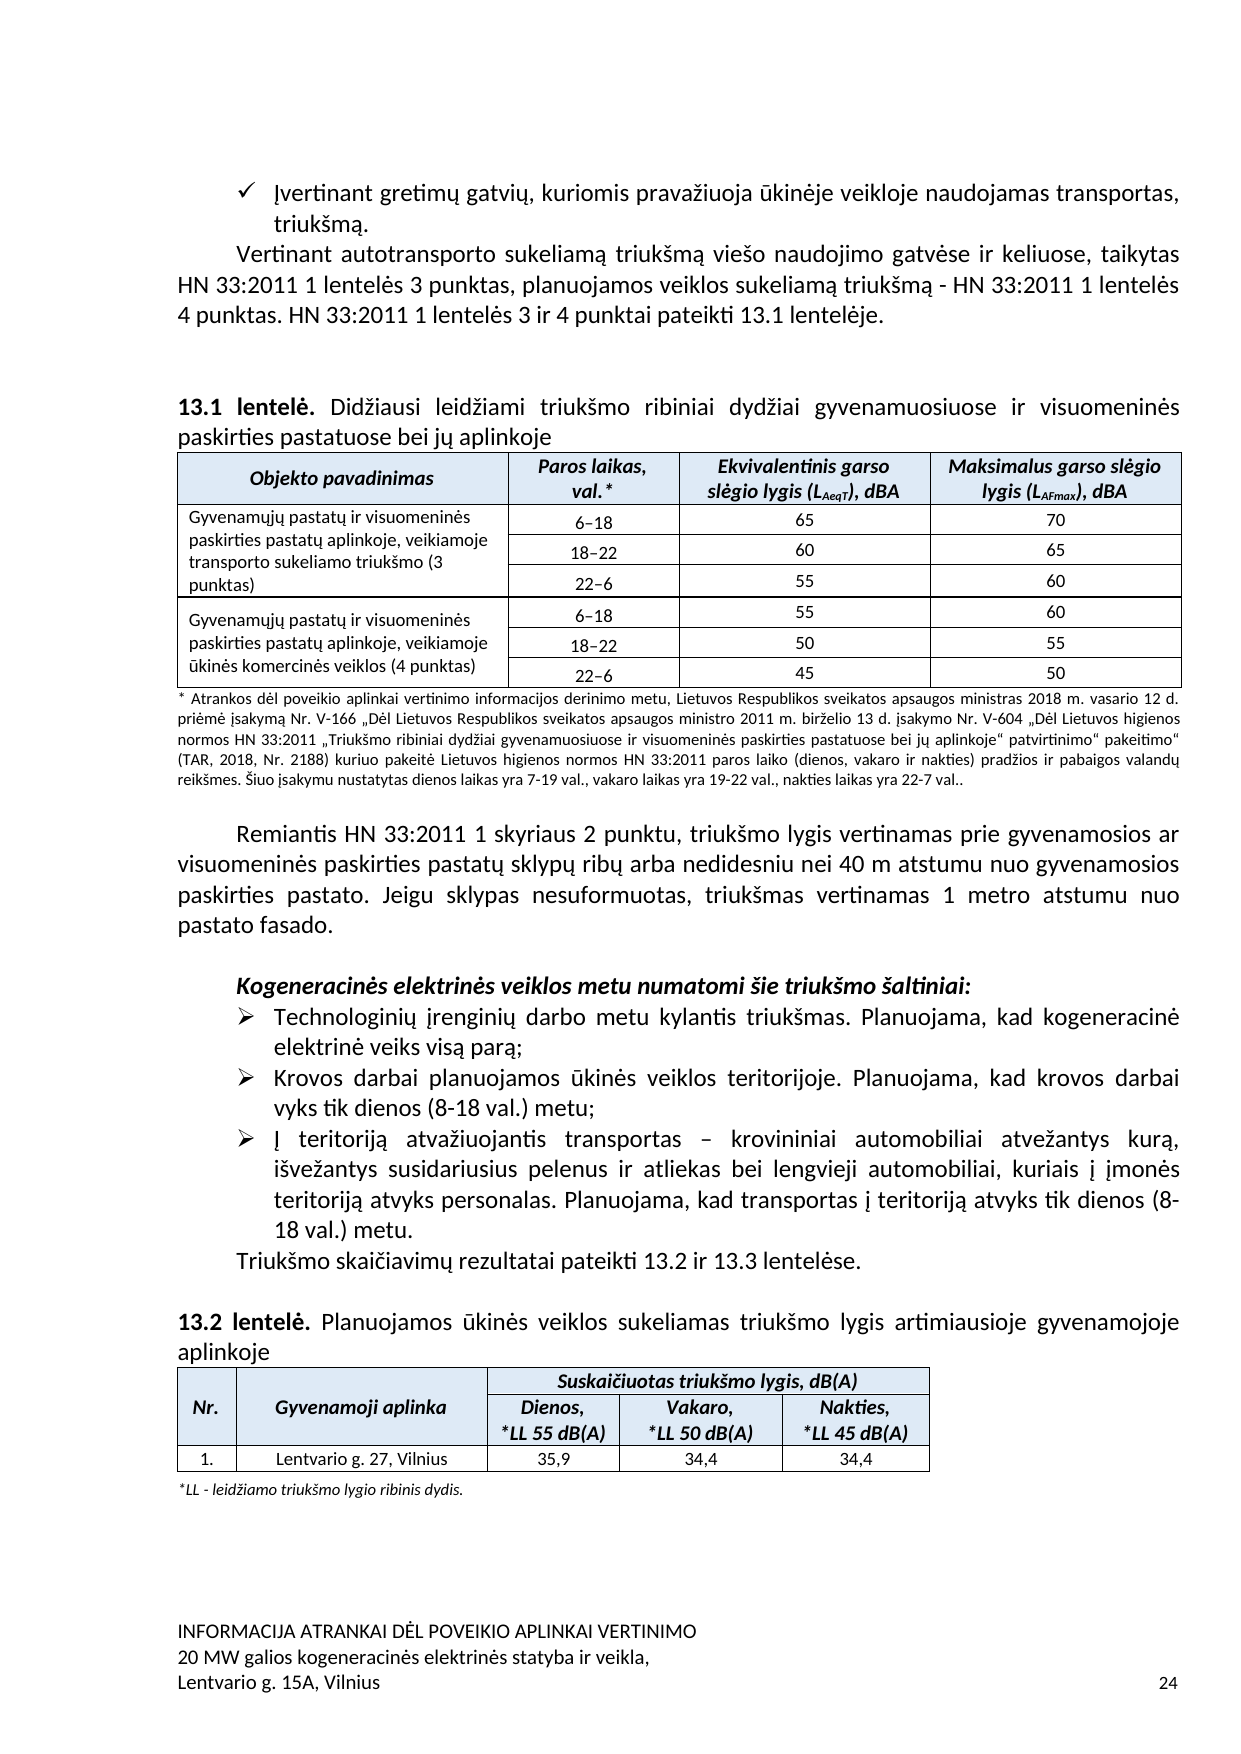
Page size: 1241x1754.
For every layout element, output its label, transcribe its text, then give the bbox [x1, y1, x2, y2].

table_cell 22–6 [509, 565, 679, 596]
table_cell 22–6 [509, 658, 679, 687]
table_cell 50 [931, 658, 1181, 687]
text *LL - leidžiamo triukšmo lygio ribinis dydis. [177, 1472, 1181, 1500]
table_header Objekto pavadinimas [178, 453, 508, 504]
list Krovos darbai planuojamos ūkinės veiklos teritorijoje. Planuojama, kad krovos darbai vyks tik dienos (8-18 val.) metu; [236, 1062, 1181, 1123]
table_header Maksimalus garso slėgio lygis (LAFmax), dBA [931, 453, 1181, 504]
table_cell Nakties, *LL 45 dB(A) [783, 1395, 929, 1445]
table_cell 6–18 [509, 598, 679, 627]
table_cell 50 [680, 628, 930, 657]
table_header Nr. [178, 1368, 236, 1445]
text * Atrankos dėl poveikio aplinkai vertinimo informacijos derinimo metu, Lietuvos Respublikos sveikatos apsaugos ministras 2018 m. vasario 12 d. priėmė įsakymą Nr. V-166 „Dėl Lietuvos Respublikos sveikatos apsaugos ministro 2011 m. birželio 13 d. įsakymo Nr. V-604 „Dėl Lietuvos higienos normos HN 33:2011 „Triukšmo ribiniai dydžiai gyvenamuosiuose ir visuomeninės paskirties pastatuose bei jų aplinkoje“ patvirtinimo“ pakeitimo“ (TAR, 2018, Nr. 2188) kuriuo pakeitė Lietuvos higienos normos HN 33:2011 paros laiko (dienos, vakaro ir nakties) pradžios ir pabaigos valandų reikšmes. Šiuo įsakymu nustatytas dienos laikas yra 7-19 val., vakaro laikas yra 19-22 val., nakties laikas yra 22-7 val.. [177, 688, 1181, 790]
table_cell 55 [680, 598, 930, 627]
list Kogeneracinės elektrinės veiklos metu numatomi šie triukšmo šaltiniai: [177, 970, 1181, 1001]
list Technologinių įrenginių darbo metu kylantis triukšmas. Planuojama, kad kogeneracinė elektrinė veiks visą parą; [236, 1001, 1181, 1062]
table_cell 65 [680, 505, 930, 534]
table_cell Gyvenamųjų pastatų ir visuomeninės paskirties pastatų aplinkoje, veikiamoje transporto sukeliamo triukšmo (3 punktas) [178, 505, 508, 596]
table_cell 55 [931, 628, 1181, 657]
table_header Ekvivalentinis garso slėgio lygis (LAeqT), dBA [680, 453, 930, 504]
list Triukšmo skaičiavimų rezultatai pateikti 13.2 ir 13.3 lentelėse. [177, 1245, 1181, 1276]
list Į teritoriją atvažiuojantis transportas – krovininiai automobiliai atvežantys kurą, išvežantys susidariusius pelenus ir atliekas bei lengvieji automobiliai, kuriais į įmonės teritoriją atvyks personalas. Planuojama, kad transportas į teritoriją atvyks tik dienos (8-18 val.) metu. [236, 1123, 1181, 1245]
list Įvertinant gretimų gatvių, kuriomis pravažiuoja ūkinėje veikloje naudojamas transportas, triukšmą. [236, 177, 1181, 238]
table_cell 35,9 [488, 1446, 619, 1471]
table_header Gyvenamoji aplinka [237, 1368, 487, 1445]
table_cell 70 [931, 505, 1181, 534]
text 13.1 lentelė. Didžiausi leidžiami triukšmo ribiniai dydžiai gyvenamuosiuose ir visuomeninės paskirties pastatuose bei jų aplinkoje [177, 391, 1181, 452]
table_cell 34,4 [620, 1446, 782, 1471]
table_cell 55 [680, 565, 930, 596]
table_header Paros laikas, val.* [509, 453, 679, 504]
table_cell 60 [931, 598, 1181, 627]
text 13.2 lentelė. Planuojamos ūkinės veiklos sukeliamas triukšmo lygis artimiausioje gyvenamojoje aplinkoje [177, 1306, 1181, 1367]
table_cell 34,4 [783, 1446, 929, 1471]
table_cell Dienos, *LL 55 dB(A) [488, 1395, 619, 1445]
table_cell 60 [931, 565, 1181, 596]
table_cell 45 [680, 658, 930, 687]
table_cell Lentvario g. 27, Vilnius [237, 1446, 487, 1471]
table_cell 18–22 [509, 535, 679, 564]
text Vertinant autotransporto sukeliamą triukšmą viešo naudojimo gatvėse ir keliuose, taikytas HN 33:2011 1 lentelės 3 punktas, planuojamos veiklos sukeliamą triukšmą - HN 33:2011 1 lentelės 4 punktas. HN 33:2011 1 lentelės 3 ir 4 punktai pateikti 13.1 lentelėje. [177, 238, 1181, 330]
table_cell Gyvenamųjų pastatų ir visuomeninės paskirties pastatų aplinkoje, veikiamoje ūkinės komercinės veiklos (4 punktas) [178, 598, 508, 687]
table_cell 6–18 [509, 505, 679, 534]
table_header Suskaičiuotas triukšmo lygis, dB(A) [488, 1368, 929, 1393]
table_cell 1. [178, 1446, 236, 1471]
table_cell 65 [931, 535, 1181, 564]
table_cell Vakaro, *LL 50 dB(A) [620, 1395, 782, 1445]
table_cell 60 [680, 535, 930, 564]
text Remiantis HN 33:2011 1 skyriaus 2 punktu, triukšmo lygis vertinamas prie gyvenamosios ar visuomeninės paskirties pastatų sklypų ribų arba nedidesniu nei 40 m atstumu nuo gyvenamosios paskirties pastato. Jeigu sklypas nesuformuotas, triukšmas vertinamas 1 metro atstumu nuo pastato fasado. [177, 818, 1181, 940]
table_cell 18–22 [509, 628, 679, 657]
